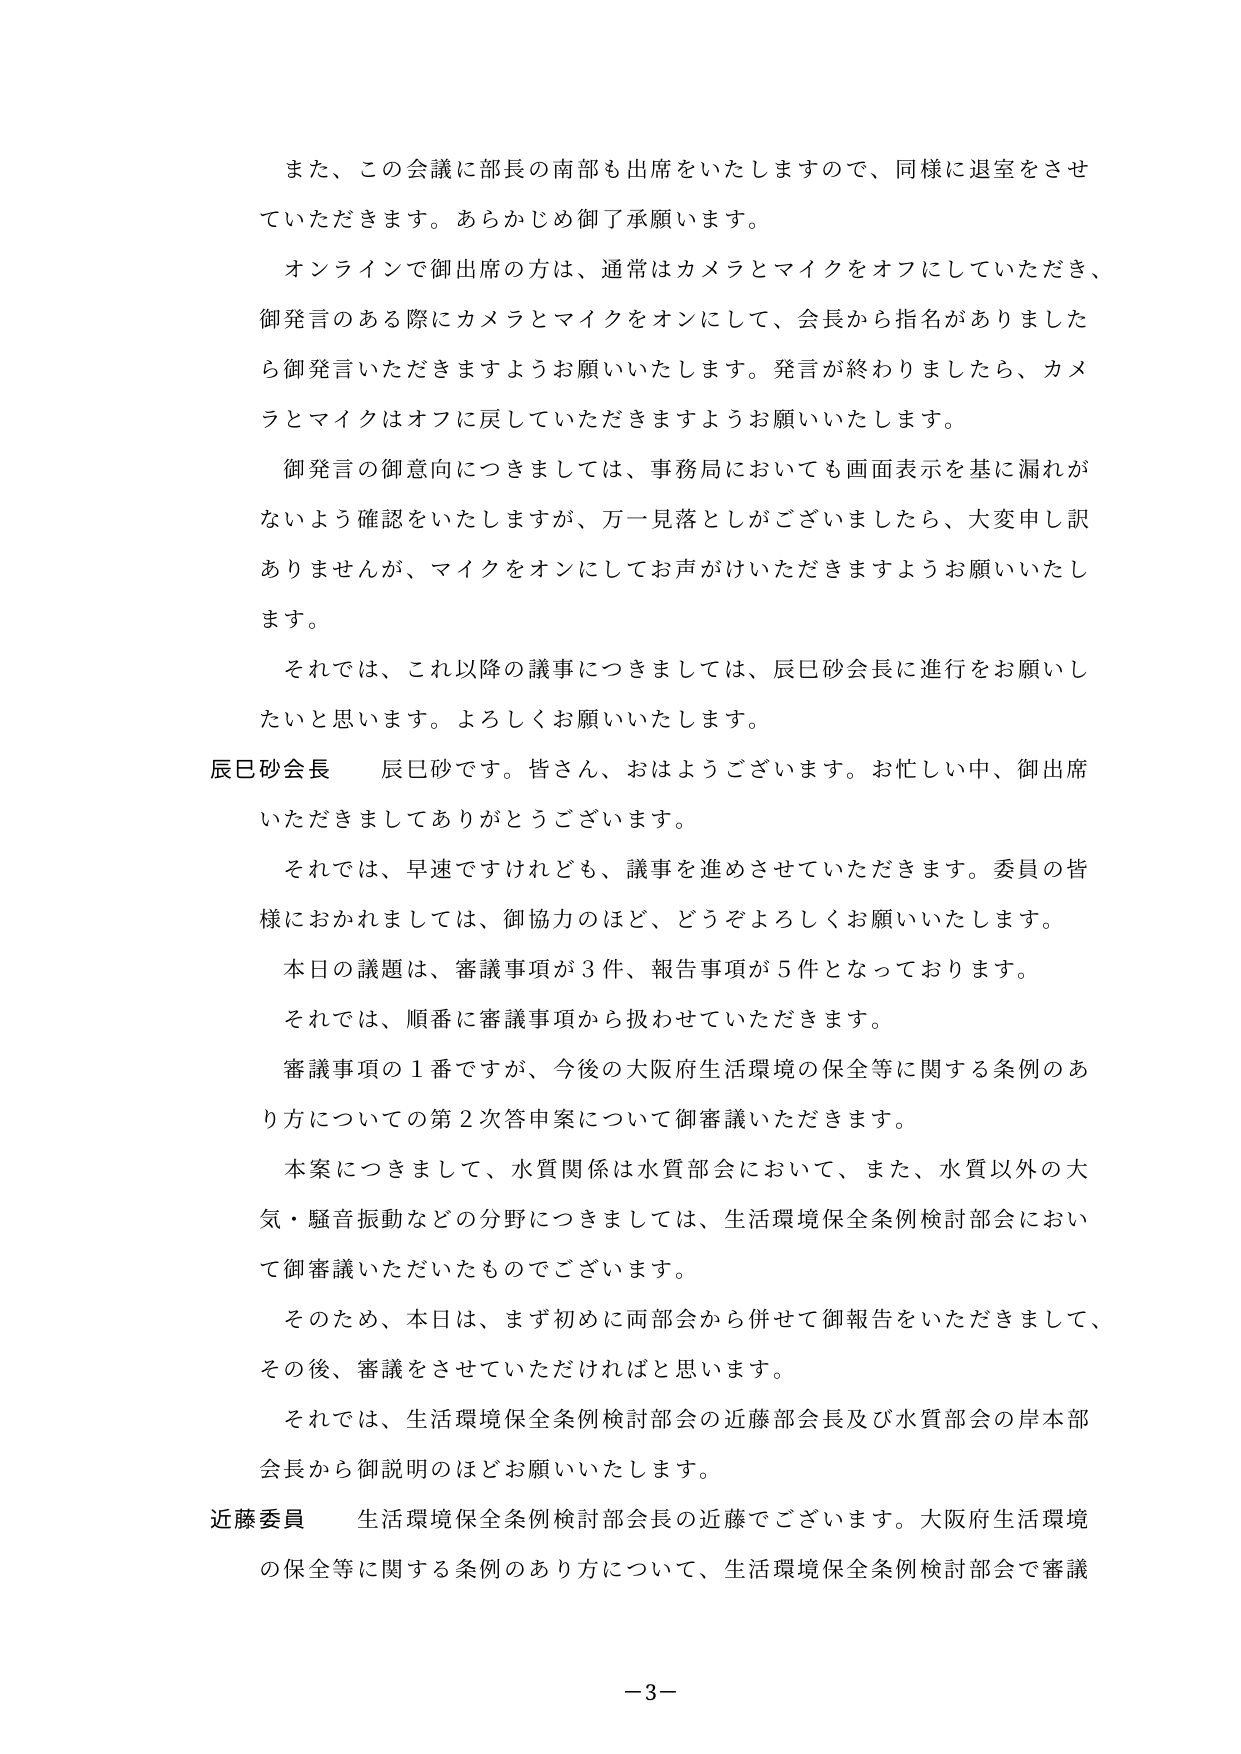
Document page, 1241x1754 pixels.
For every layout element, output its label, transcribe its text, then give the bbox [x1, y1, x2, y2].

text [210, 1493, 1091, 1593]
text また、この会議に部長の南部も出席をいたしますので、同様に退室をさせていただきます。あらかじめ御了承願います。 [235, 143, 1091, 243]
text それでは、順番に審議事項から扱わせていただきます。 [235, 993, 1091, 1043]
text 辰巳砂会長 辰巳砂です。皆さん、おはようございます。お忙しい中、御出席いただきましてありがとうございます。 [210, 743, 1091, 843]
text それでは、早速ですけれども、議事を進めさせていただきます。委員の皆様におかれましては、御協力のほど、どうぞよろしくお願いいたします。 [235, 843, 1091, 943]
text オンラインで御出席の方は、通常はカメラとマイクをオフにしていただき、御発言のある際にカメラとマイクをオンにして、会長から指名がありましたら御発言いただきますようお願いいたします。発言が終わりましたら、カメラとマイクはオフに戻していただきますようお願いいたします。 [235, 243, 1091, 443]
text 御発言の御意向につきましては、事務局においても画面表示を基に漏れがないよう確認をいたしますが、万一見落としがございましたら、大変申し訳ありませんが、マイクをオンにしてお声がけいただきますようお願いいたします。 [235, 443, 1091, 643]
text 審議事項の１番ですが、今後の大阪府生活環境の保全等に関する条例のあり方についての第２次答申案について御審議いただきます。 [235, 1043, 1091, 1143]
text 本日の議題は、審議事項が３件、報告事項が５件となっております。 [235, 943, 1091, 993]
text それでは、これ以降の議事につきましては、辰巳砂会長に進行をお願いしたいと思います。よろしくお願いいたします。 [235, 643, 1091, 743]
text 本案につきまして、水質関係は水質部会において、また、水質以外の大気・騒音振動などの分野につきましては、生活環境保全条例検討部会において御審議いただいたものでございます。 [235, 1143, 1091, 1293]
text それでは、生活環境保全条例検討部会の近藤部会長及び水質部会の岸本部会長から御説明のほどお願いいたします。 [235, 1393, 1091, 1493]
text そのため、本日は、まず初めに両部会から併せて御報告をいただきまして、その後、審議をさせていただければと思います。 [235, 1293, 1091, 1393]
